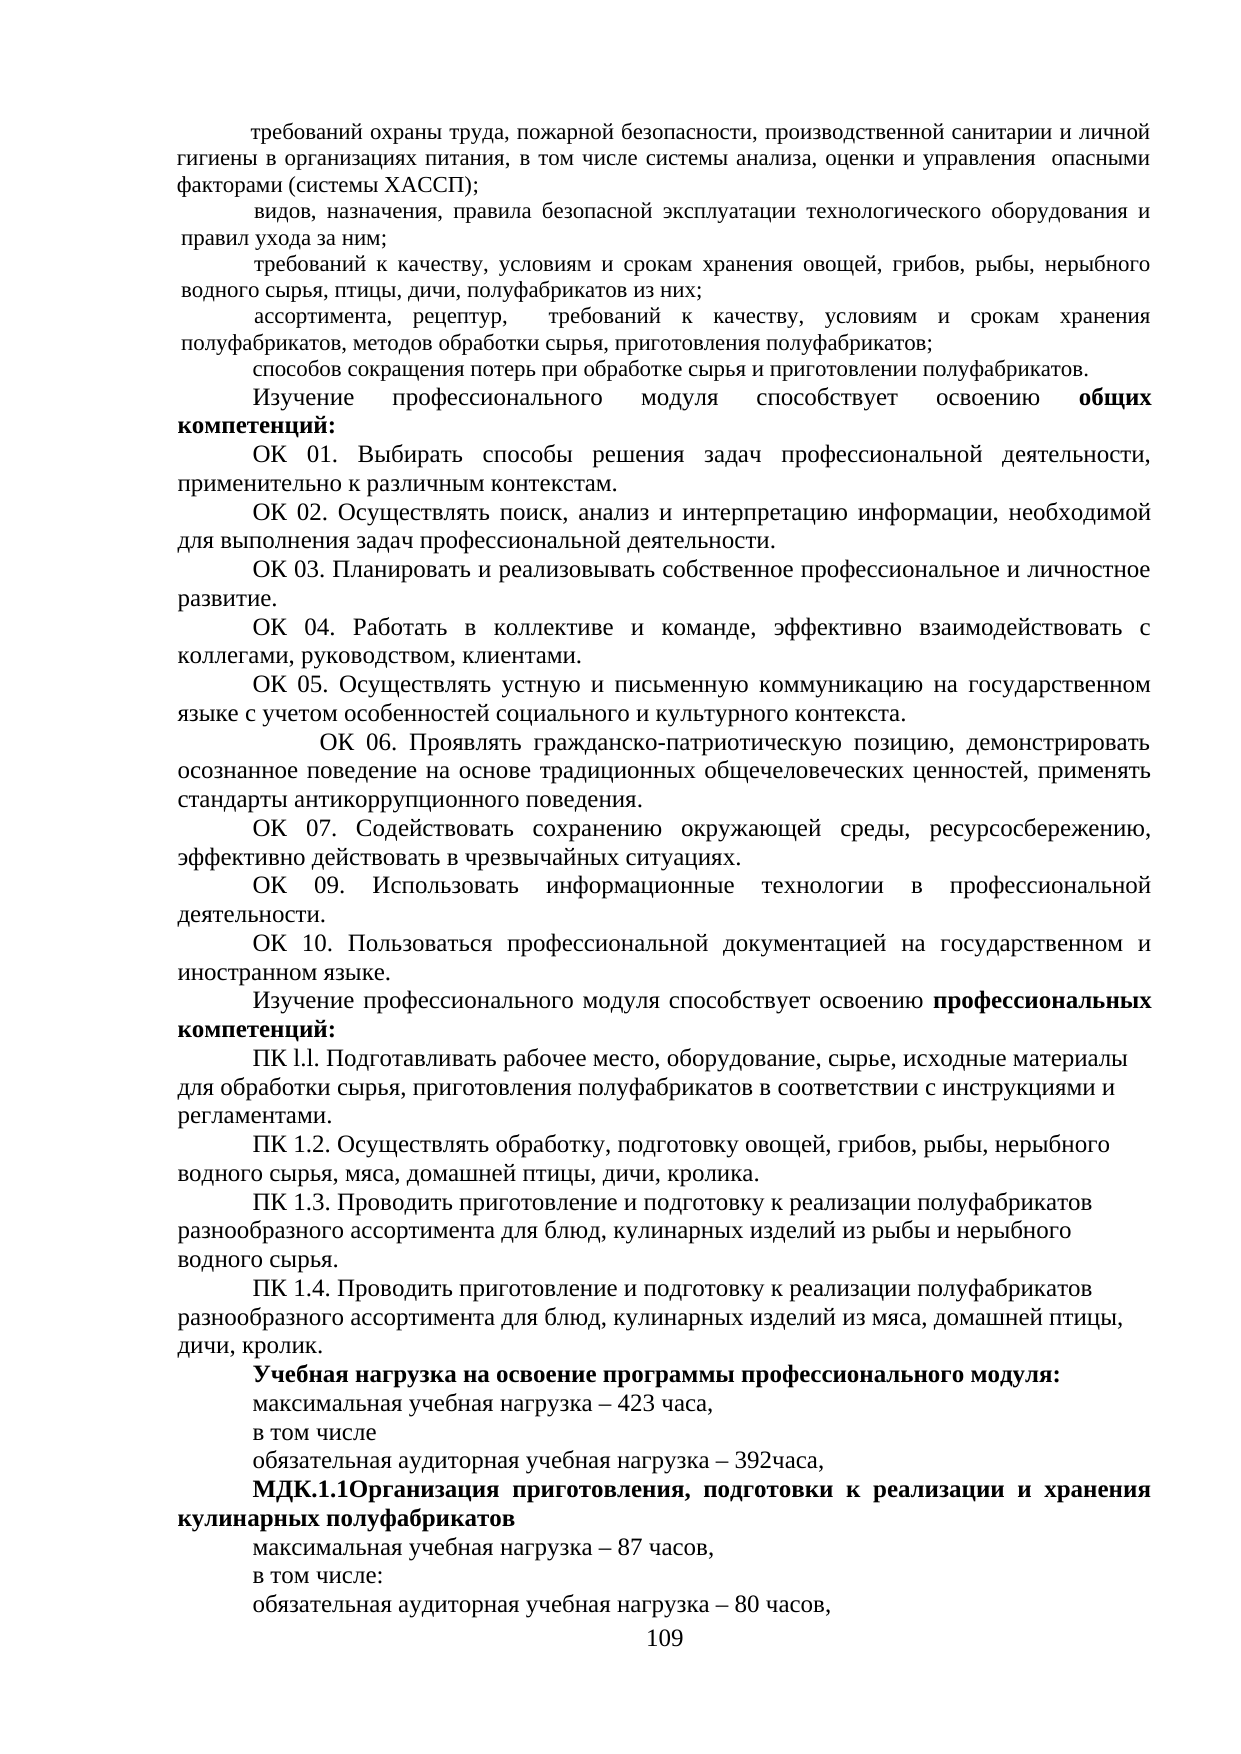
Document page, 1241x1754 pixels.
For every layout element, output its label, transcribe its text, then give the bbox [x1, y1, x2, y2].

text ОК 01. Выбирать способы решения задач профессиональной деятельности, применительно к различным контекстам. [177, 439, 1152, 497]
text ОК 09. Использовать информационные технологии в профессиональной деятельности. [177, 870, 1152, 928]
text ОК 05. Осуществлять устную и письменную коммуникацию на государственном языке с учетом особенностей социального и культурного контекста. [177, 669, 1152, 727]
text Учебная нагрузка на освоение программы профессионального модуля: [177, 1359, 1152, 1388]
text максимальная учебная нагрузка – 87 часов, [177, 1532, 1152, 1560]
text МДК.1.1Организация приготовления, подготовки к реализации и хранения кулинарных полуфабрикатов [177, 1474, 1152, 1532]
text ОК 02. Осуществлять поиск, анализ и интерпретацию информации, необходимой для выполнения задач профессиональной деятельности. [177, 497, 1152, 554]
text требований к качеству, условиям и срокам хранения овощей, грибов, рыбы, нерыбного водного сырья, птицы, дичи, полуфабрикатов из них; [181, 250, 1152, 303]
text ОК 04. Работать в коллективе и команде, эффективно взаимодействовать с коллегами, руководством, клиентами. [177, 612, 1152, 669]
text в том числе: [177, 1560, 1152, 1589]
text Изучение профессионального модуля способствует освоению профессиональных компетенций: [177, 985, 1152, 1043]
text ассортимента, рецептур, требований к качеству, условиям и срокам хранения полуфабрикатов, методов обработки сырья, приготовления полуфабрикатов; [181, 303, 1152, 355]
text ПК 1.2. Осуществлять обработку, подготовку овощей, грибов, рыбы, нерыбного водного сырья, мяса, домашней птицы, дичи, кролика. [177, 1129, 1152, 1187]
text Изучение профессионального модуля способствует освоению общих компетенций: [177, 382, 1152, 439]
text ОК 06. Проявлять гражданско-патриотическую позицию, демонстрировать осознанное поведение на основе традиционных общечеловеческих ценностей, применять стандарты антикоррупционного поведения. [177, 727, 1152, 813]
text ПК l.l. Подготавливать рабочее место, оборудование, сырье, исходные материалы для обработки сырья, приготовления полуфабрикатов в соответствии с инструкциями и регламентами. [177, 1043, 1152, 1129]
text обязательная аудиторная учебная нагрузка – 392часа, [177, 1445, 1152, 1474]
text максимальная учебная нагрузка – 423 часа, [177, 1388, 1152, 1417]
text способов сокращения потерь при обработке сырья и приготовлении полуфабрикатов. [177, 355, 1152, 382]
text в том числе [177, 1417, 1152, 1445]
text ОК 07. Содействовать сохранению окружающей среды, ресурсосбережению, эффективно действовать в чрезвычайных ситуациях. [177, 813, 1152, 870]
text ПК 1.3. Проводить приготовление и подготовку к реализации полуфабрикатов разнообразного ассортимента для блюд, кулинарных изделий из рыбы и нерыбного водного сырья. [177, 1187, 1152, 1273]
text ОК 03. Планировать и реализовывать собственное профессиональное и личностное развитие. [177, 554, 1152, 612]
text ПК 1.4. Проводить приготовление и подготовку к реализации полуфабрикатов разнообразного ассортимента для блюд, кулинарных изделий из мяса, домашней птицы, дичи, кролик. [177, 1273, 1152, 1359]
text требований охраны труда, пожарной безопасности, производственной санитарии и личной гигиены в организациях питания, в том числе системы анализа, оценки и управления опасными факторами (системы ХАССП); [177, 118, 1152, 197]
text видов, назначения, правила безопасной эксплуатации технологического оборудования и правил ухода за ним; [181, 197, 1152, 250]
text обязательная аудиторная учебная нагрузка – 80 часов, [177, 1589, 1152, 1618]
text ОК 10. Пользоваться профессиональной документацией на государственном и иностранном языке. [177, 928, 1152, 985]
